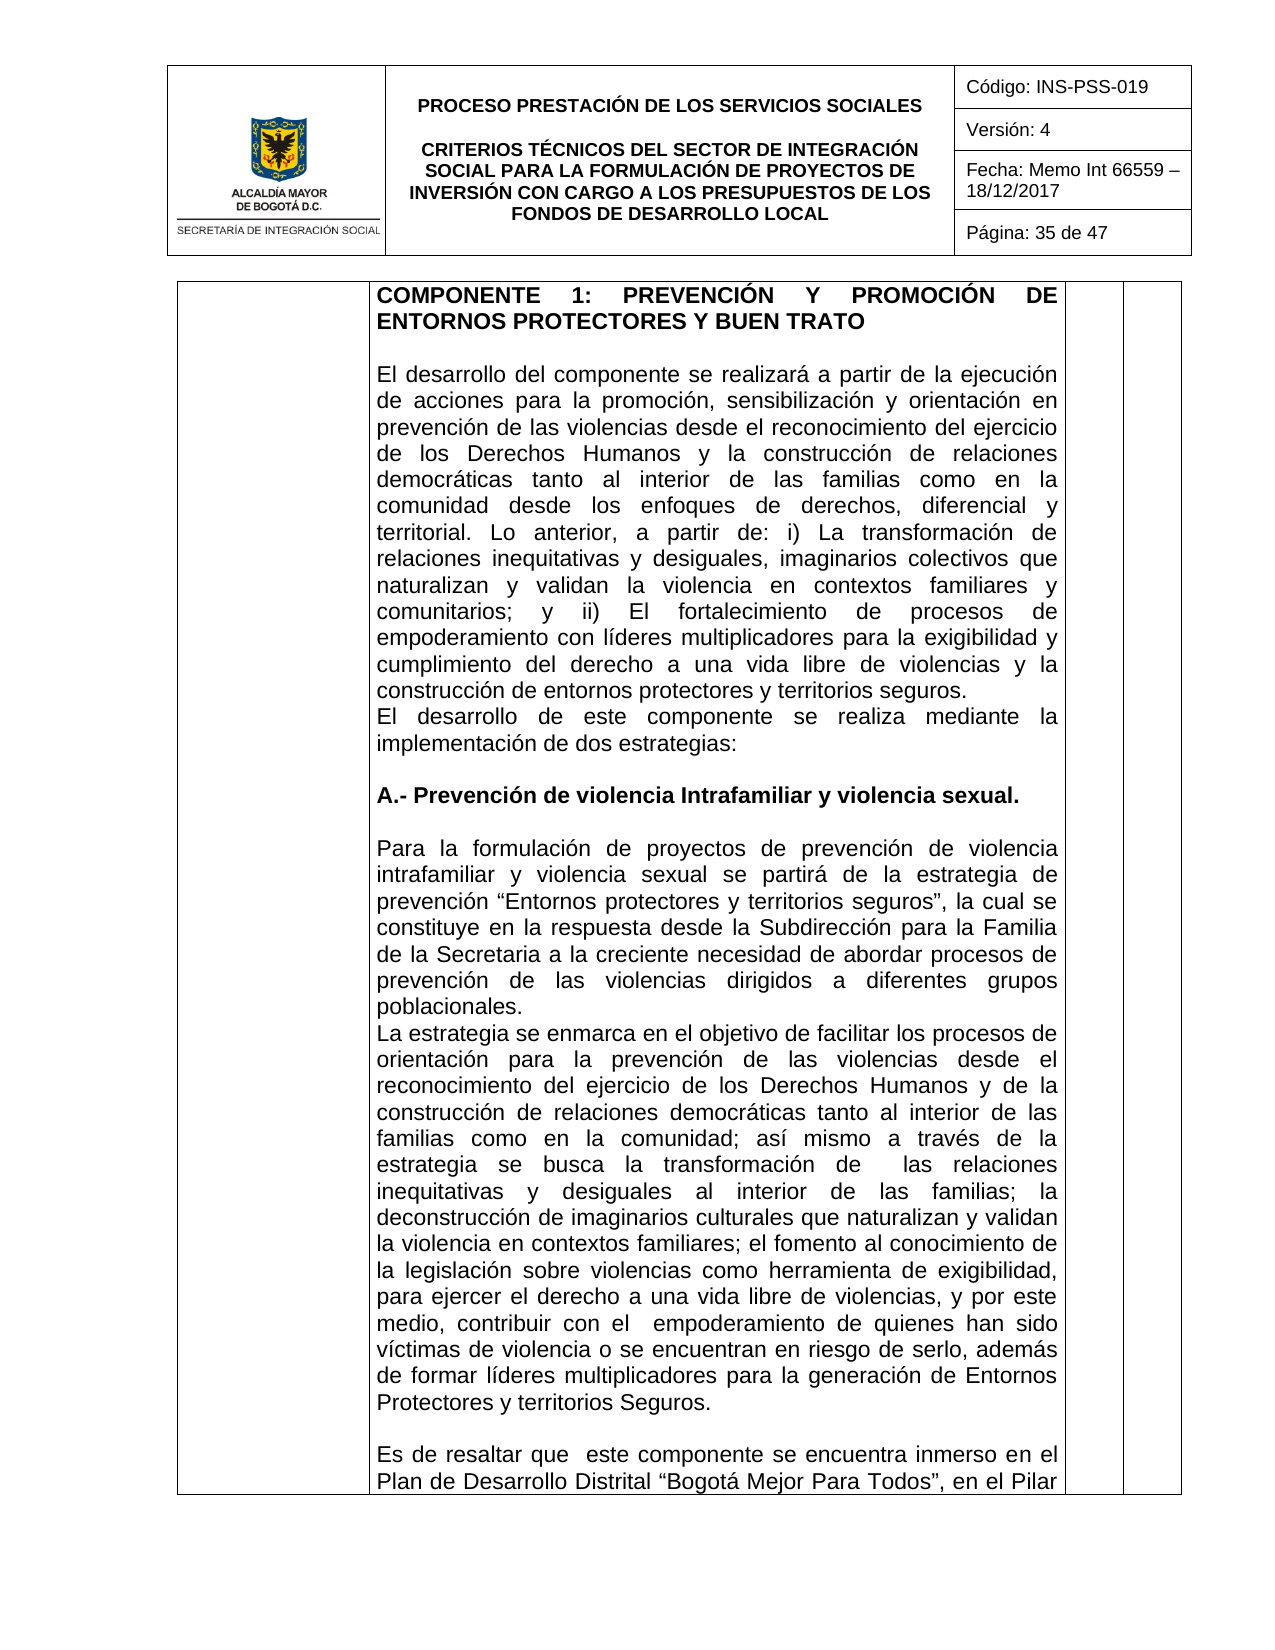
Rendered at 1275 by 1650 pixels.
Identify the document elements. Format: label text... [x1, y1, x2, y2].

table_cell [1124, 282, 1181, 1494]
table_cell X [1066, 282, 1123, 1494]
picture [176, 117, 381, 234]
